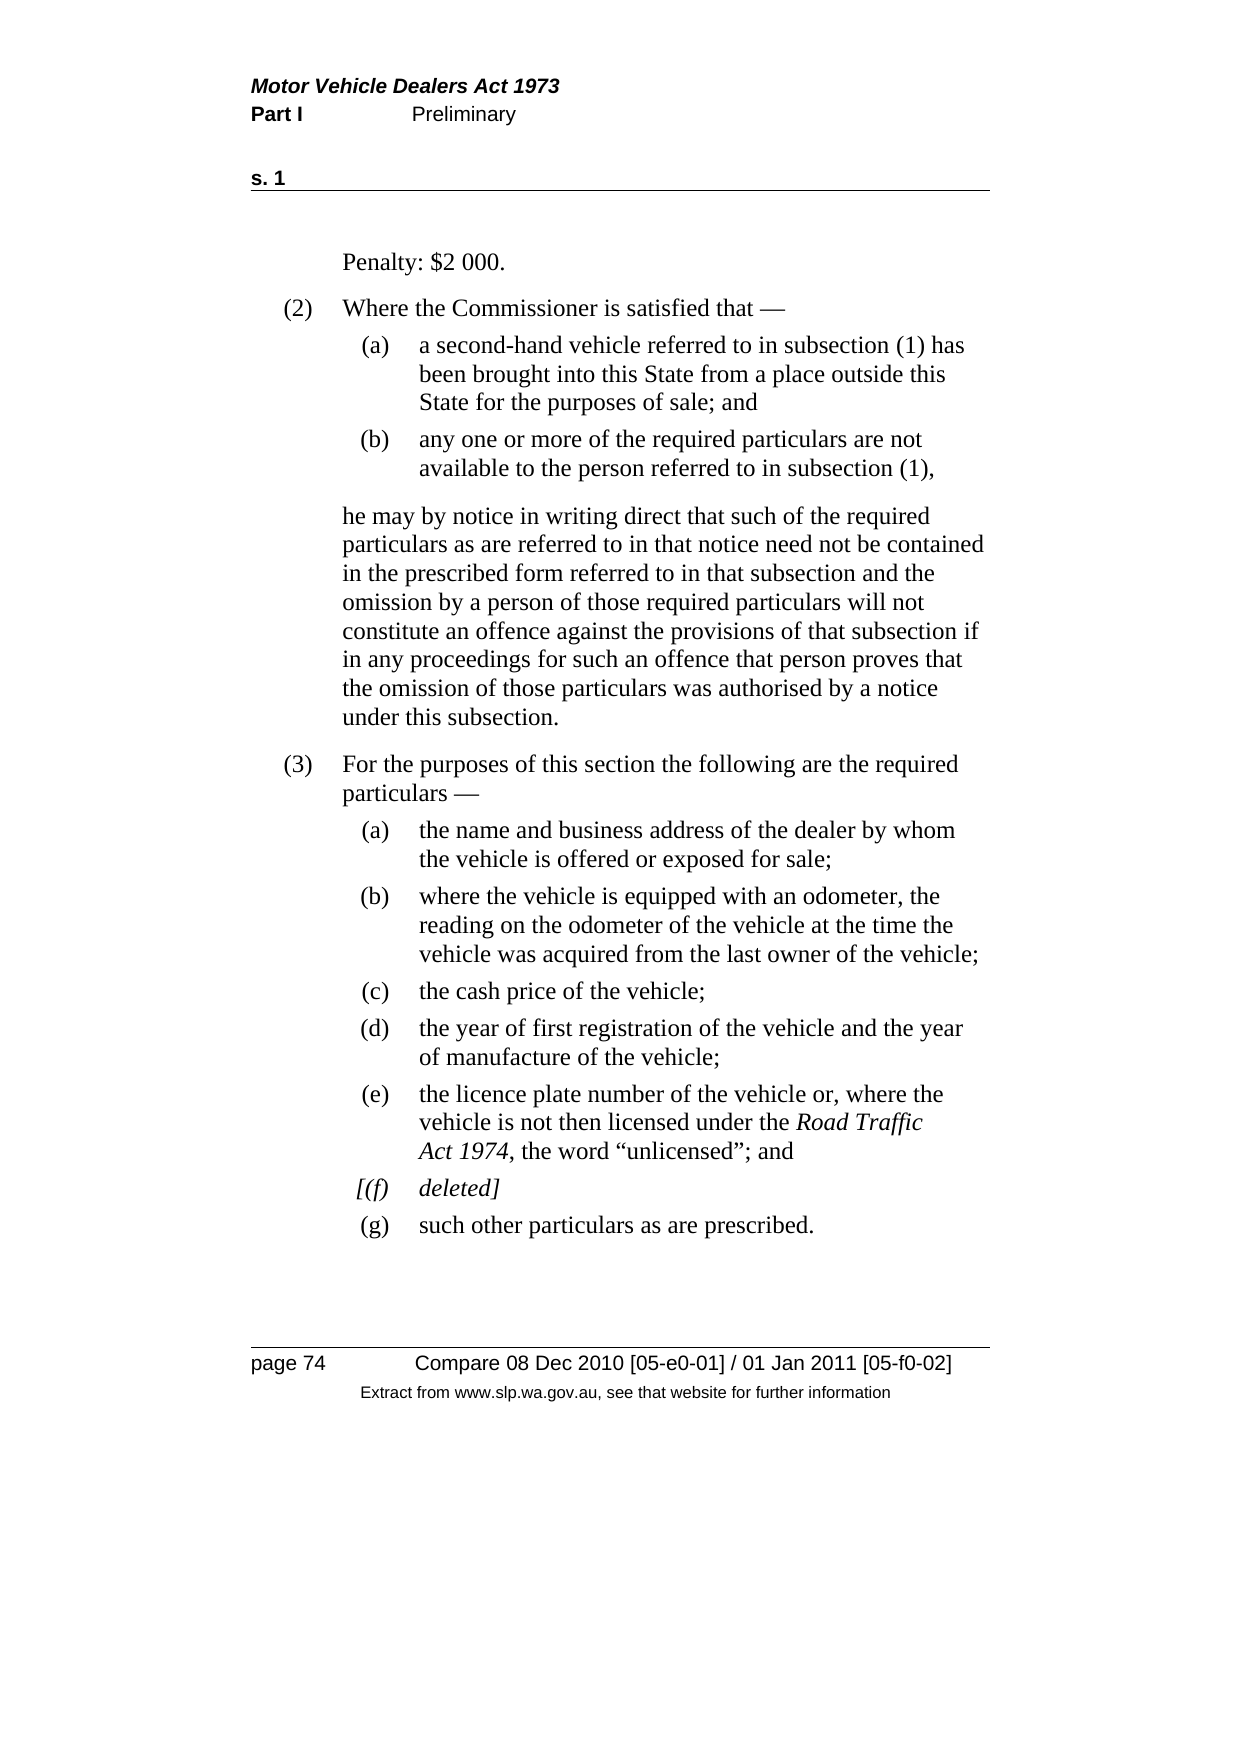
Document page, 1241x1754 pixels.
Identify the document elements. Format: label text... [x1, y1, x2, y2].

text [(f) deleted] [251, 1173, 990, 1202]
text (a) the name and business address of the dealer by whom the vehicle is offered or exposed for sale; [251, 815, 990, 873]
text (d) the year of first registration of the vehicle and the year of manufacture of the vehicle; [251, 1013, 990, 1070]
text he may by notice in writing direct that such of the required particulars as are referred to in that notice need not be contained in the prescribed form referred to in that subsection and the omission by a person of those required particulars will not constitute an offence against the provisions of that subsection if in any proceedings for such an offence that person proves that the omission of those particulars was authorised by a notice under this subsection. [251, 501, 990, 731]
text (c) the cash price of the vehicle; [251, 976, 990, 1004]
text (2) Where the Commissioner is satisfied that — [251, 293, 990, 322]
text (b) any one or more of the required particulars are not available to the person referred to in subsection (1), [251, 424, 990, 482]
text (3) For the purposes of this section the following are the required particulars — [251, 749, 990, 807]
text (e) the licence plate number of the vehicle or, where the vehicle is not then licensed under the Road Traffic Act 1974, the word “unlicensed”; and [251, 1079, 990, 1165]
text Penalty: $2 000. [251, 247, 990, 276]
text (b) where the vehicle is equipped with an odometer, the reading on the odometer of the vehicle at the time the vehicle was acquired from the last owner of the vehicle; [251, 881, 990, 967]
text (g) such other particulars as are prescribed. [251, 1210, 990, 1239]
text (a) a second-hand vehicle referred to in subsection (1) has been brought into this State from a place outside this State for the purposes of sale; and [251, 330, 990, 416]
